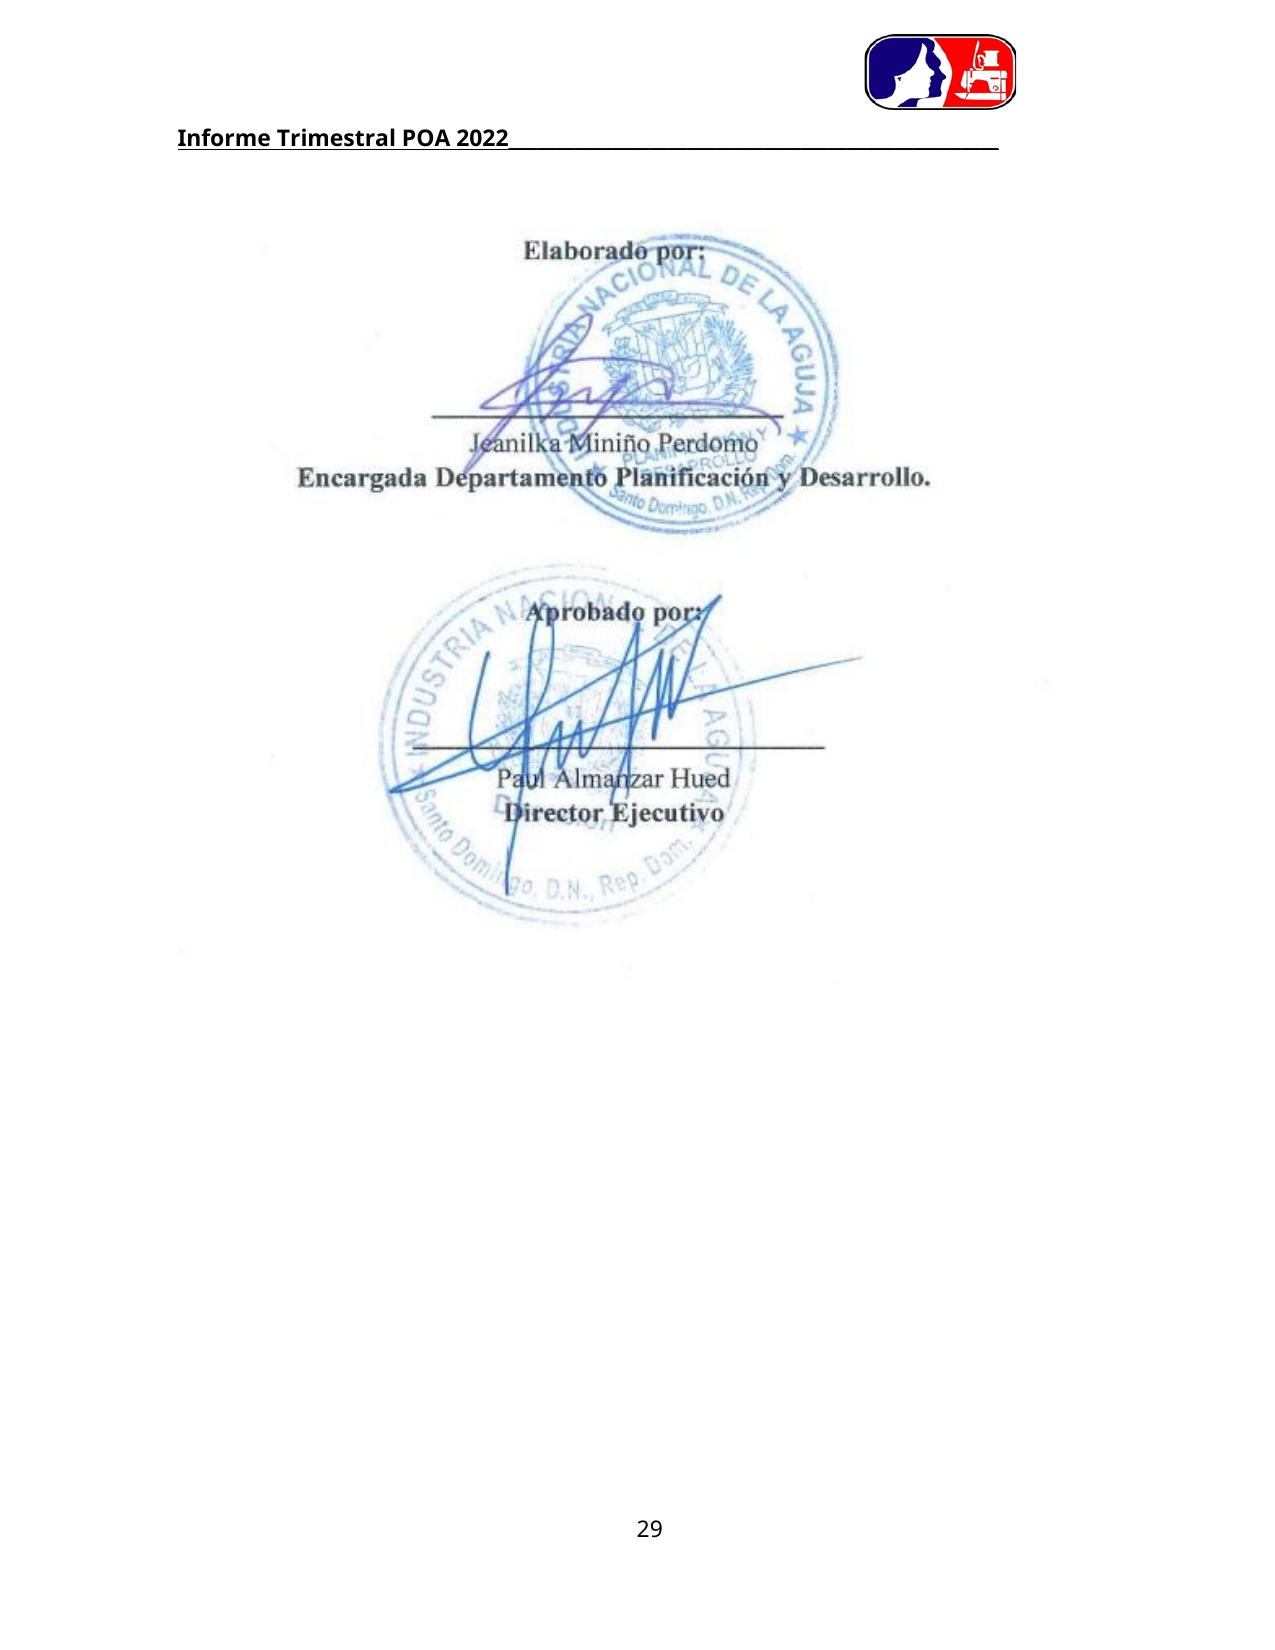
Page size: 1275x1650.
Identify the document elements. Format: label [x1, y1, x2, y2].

picture [177, 203, 1054, 1003]
picture [864, 34, 1017, 110]
